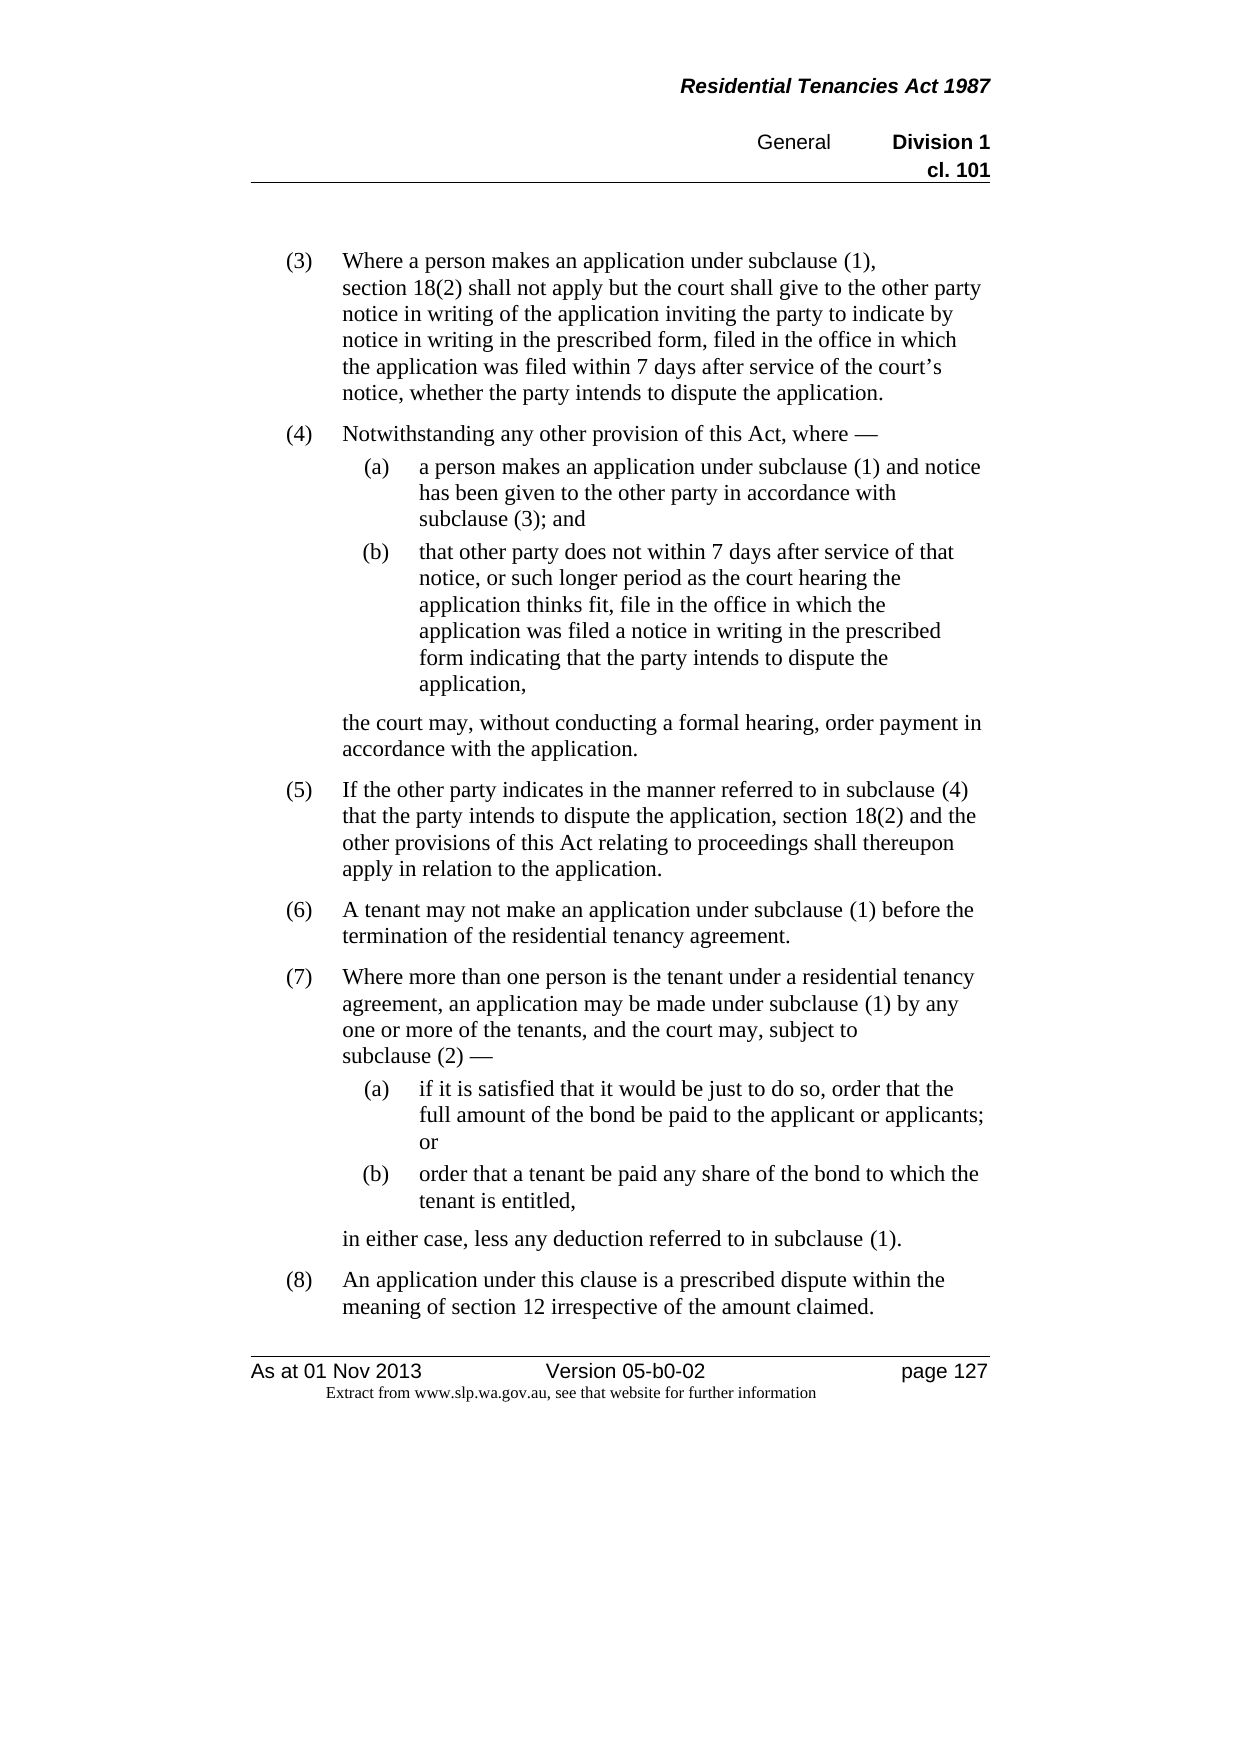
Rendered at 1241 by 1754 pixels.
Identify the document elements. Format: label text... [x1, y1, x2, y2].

text the court may, without conducting a formal hearing, order payment in accordance with the application. [251, 709, 990, 761]
text (8) An application under this clause is a prescribed dispute within the meaning of section 12 irrespective of the amount claimed. [251, 1266, 990, 1319]
text (b) order that a tenant be paid any share of the bond to which the tenant is entitled, [251, 1160, 990, 1213]
text (7) Where more than one person is the tenant under a residential tenancy agreement, an application may be made under subclause (1) by any one or more of the tenants, and the court may, subject to subclause (2) — [251, 963, 990, 1069]
text (a) a person makes an application under subclause (1) and notice has been given to the other party in accordance with subclause (3); and [251, 453, 990, 532]
text (b) that other party does not within 7 days after service of that notice, or such longer period as the court hearing the application thinks fit, file in the office in which the application was filed a notice in writing in the prescribed form indicating that the party intends to dispute the application, [251, 538, 990, 696]
text (3) Where a person makes an application under subclause (1), section 18(2) shall not apply but the court shall give to the other party notice in writing of the application inviting the party to indicate by notice in writing in the prescribed form, filed in the office in which the application was filed within 7 days after service of the court’s notice, whether the party intends to dispute the application. [251, 247, 990, 406]
text in either case, less any deduction referred to in subclause (1). [251, 1226, 990, 1252]
text (6) A tenant may not make an application under subclause (1) before the termination of the residential tenancy agreement. [251, 896, 990, 949]
text (a) if it is satisfied that it would be just to do so, order that the full amount of the bond be paid to the applicant or applicants; or [251, 1075, 990, 1154]
text (5) If the other party indicates in the manner referred to in subclause (4) that the party intends to dispute the application, section 18(2) and the other provisions of this Act relating to proceedings shall thereupon apply in relation to the application. [251, 776, 990, 881]
text (4) Notwithstanding any other provision of this Act, where — [251, 420, 990, 447]
